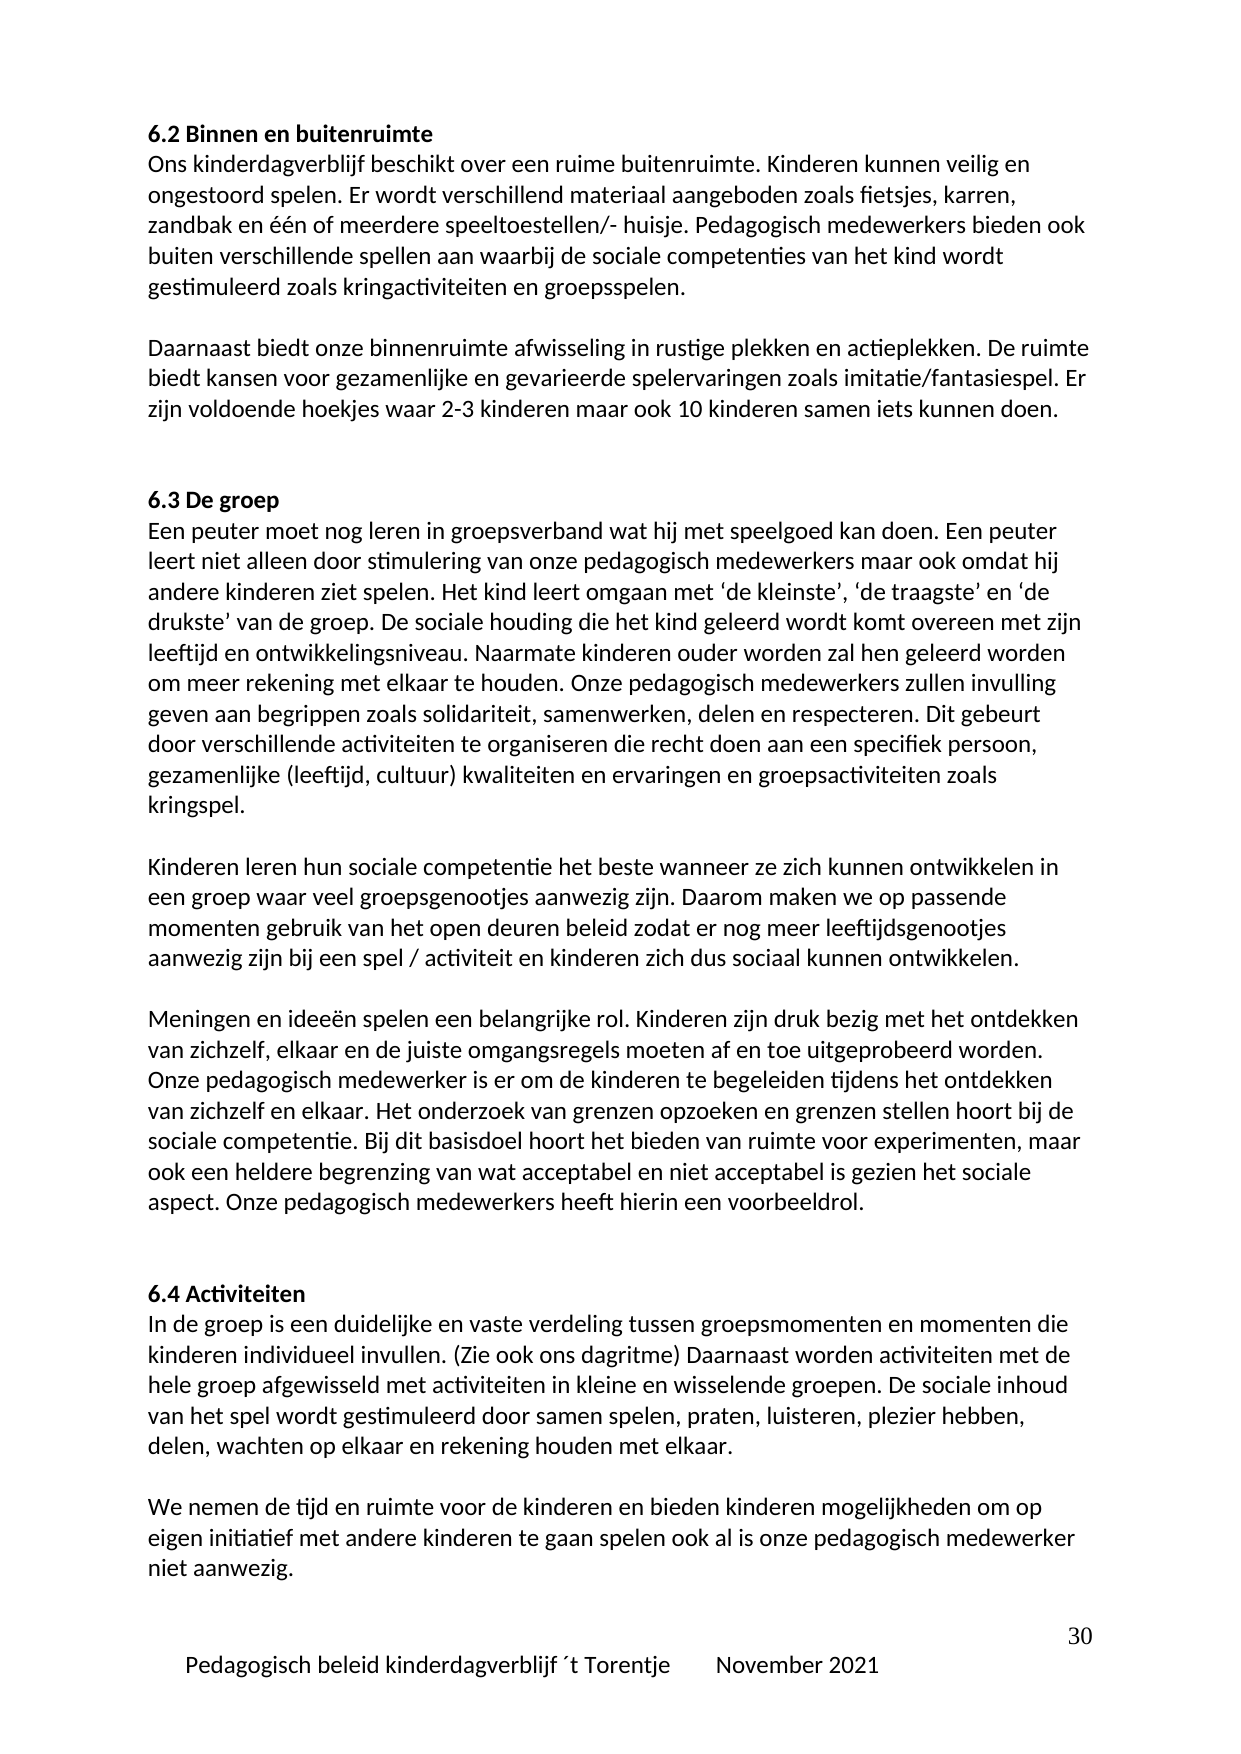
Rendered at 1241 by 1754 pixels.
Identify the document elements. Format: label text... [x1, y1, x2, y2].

text Meningen en ideeën spelen een belangrijke rol. Kinderen zijn druk bezig met het ontdekken van zichzelf, elkaar en de juiste omgangsregels moeten af en toe uitgeprobeerd worden. Onze pedagogisch medewerker is er om de kinderen te begeleiden tijdens het ontdekken van zichzelf en elkaar. Het onderzoek van grenzen opzoeken en grenzen stellen hoort bij de sociale competentie. Bij dit basisdoel hoort het bieden van ruimte voor experimenten, maar ook een heldere begrenzing van wat acceptabel en niet acceptabel is gezien het sociale aspect. Onze pedagogisch medewerkers heeft hierin een voorbeeldrol. [148, 1003, 1093, 1217]
text 6.4 Activiteiten [148, 1278, 1093, 1308]
text In de groep is een duidelijke en vaste verdeling tussen groepsmomenten en momenten die kinderen individueel invullen. (Zie ook ons dagritme) Daarnaast worden activiteiten met de hele groep afgewisseld met activiteiten in kleine en wisselende groepen. De sociale inhoud van het spel wordt gestimuleerd door samen spelen, praten, luisteren, plezier hebben, delen, wachten op elkaar en rekening houden met elkaar. [148, 1308, 1093, 1461]
text We nemen de tijd en ruimte voor de kinderen en bieden kinderen mogelijkheden om op eigen initiatief met andere kinderen te gaan spelen ook al is onze pedagogisch medewerker niet aanwezig. [148, 1492, 1093, 1583]
text Ons kinderdagverblijf beschikt over een ruime buitenruimte. Kinderen kunnen veilig en ongestoord spelen. Er wordt verschillend materiaal aangeboden zoals fietsjes, karren, zandbak en één of meerdere speeltoestellen/- huisje. Pedagogisch medewerkers bieden ook buiten verschillende spellen aan waarbij de sociale competenties van het kind wordt gestimuleerd zoals kringactiviteiten en groepsspelen. [148, 149, 1093, 301]
text 6.2 Binnen en buitenruimte [148, 118, 1093, 149]
text 6.3 De groep [148, 484, 1093, 515]
text Kinderen leren hun sociale competentie het beste wanneer ze zich kunnen ontwikkelen in een groep waar veel groepsgenootjes aanwezig zijn. Daarom maken we op passende momenten gebruik van het open deuren beleid zodat er nog meer leeftijdsgenootjes aanwezig zijn bij een spel / activiteit en kinderen zich dus sociaal kunnen ontwikkelen. [148, 851, 1093, 973]
text Daarnaast biedt onze binnenruimte afwisseling in rustige plekken en actieplekken. De ruimte biedt kansen voor gezamenlijke en gevarieerde spelervaringen zoals imitatie/fantasiespel. Er zijn voldoende hoekjes waar 2-3 kinderen maar ook 10 kinderen samen iets kunnen doen. [148, 332, 1093, 423]
text Een peuter moet nog leren in groepsverband wat hij met speelgoed kan doen. Een peuter leert niet alleen door stimulering van onze pedagogisch medewerkers maar ook omdat hij andere kinderen ziet spelen. Het kind leert omgaan met ‘de kleinste’, ‘de traagste’ en ‘de drukste’ van de groep. De sociale houding die het kind geleerd wordt komt overeen met zijn leeftijd en ontwikkelingsniveau. Naarmate kinderen ouder worden zal hen geleerd worden om meer rekening met elkaar te houden. Onze pedagogisch medewerkers zullen invulling geven aan begrippen zoals solidariteit, samenwerken, delen en respecteren. Dit gebeurt door verschillende activiteiten te organiseren die recht doen aan een specifiek persoon, gezamenlijke (leeftijd, cultuur) kwaliteiten en ervaringen en groepsactiviteiten zoals kringspel. [148, 515, 1093, 820]
